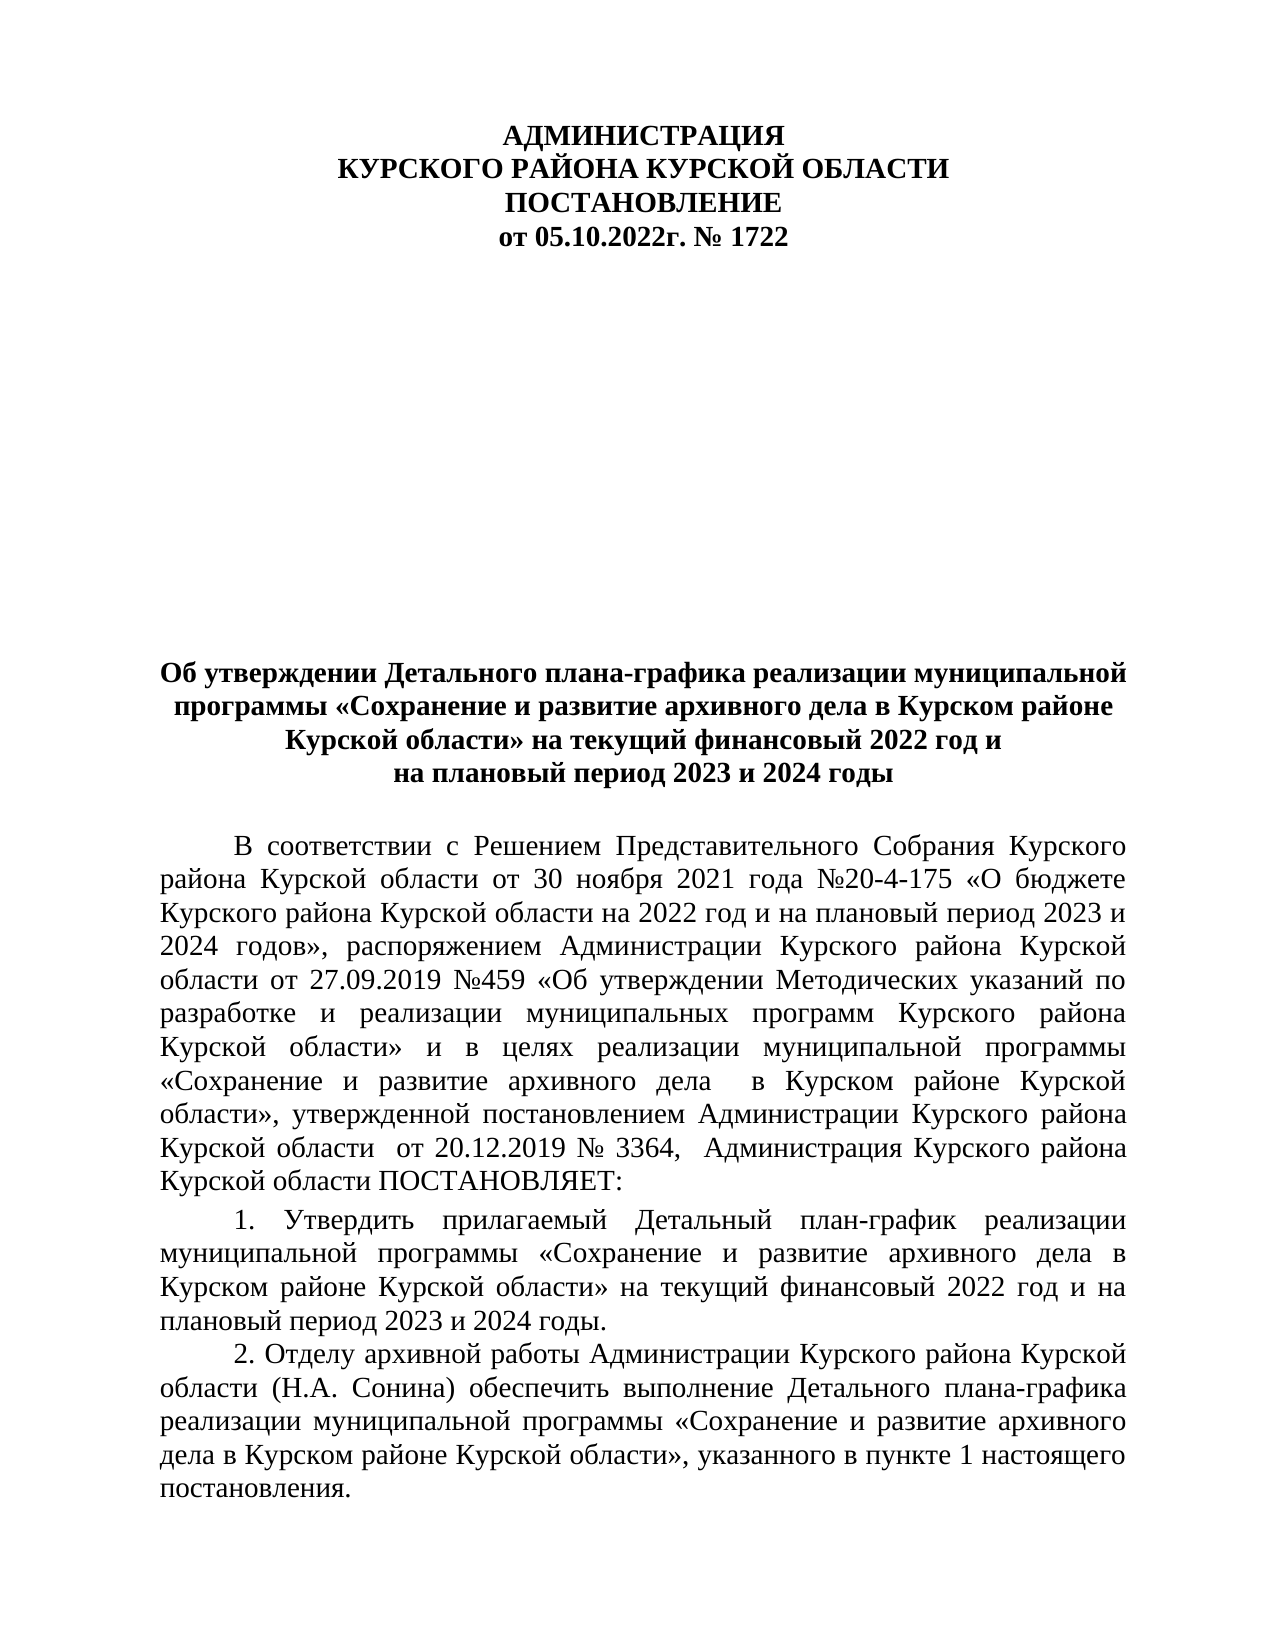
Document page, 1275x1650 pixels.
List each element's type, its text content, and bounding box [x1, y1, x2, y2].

text Об утверждении Детального плана-графика реализации муниципальной программы «Сохранение и развитие архивного дела в Курском районе Курской области» на текущий финансовый 2022 год и [159, 655, 1127, 755]
text КУРСКОГО РАЙОНА КУРСКОЙ ОБЛАСТИ [159, 152, 1127, 185]
text от 05.10.2022г. № 1722 [159, 219, 1127, 252]
text В соответствии с Решением Представительного Собрания Курского района Курской области от 30 ноября 2021 года №20-4-175 «О бюджете Курского района Курской области на 2022 год и на плановый период 2023 и 2024 годов», распоряжением Администрации Курского района Курской области от 27.09.2019 №459 «Об утверждении Методических указаний по разработке и реализации муниципальных программ Курского района Курской области» и в целях реализации муниципальной программы «Сохранение и развитие архивного дела в Курском районе Курской области», утвержденной постановлением Администрации Курского района Курской области от 20.12.2019 № 3364, Администрация Курского района Курской области ПОСТАНОВЛЯЕТ: [159, 828, 1127, 1197]
text 2. Отделу архивной работы Администрации Курского района Курской области (Н.А. Сонина) обеспечить выполнение Детального плана-графика реализации муниципальной программы «Сохранение и развитие архивного дела в Курском районе Курской области», указанного в пункте 1 настоящего постановления. [159, 1336, 1127, 1504]
text 1. Утвердить прилагаемый Детальный план-график реализации муниципальной программы «Сохранение и развитие архивного дела в Курском районе Курской области» на текущий финансовый 2022 год и на плановый период 2023 и 2024 годы. [159, 1202, 1127, 1336]
text АДМИНИСТРАЦИЯ [159, 118, 1127, 152]
text на плановый период 2023 и 2024 годы [159, 755, 1127, 789]
text ПОСТАНОВЛЕНИЕ [159, 185, 1127, 219]
